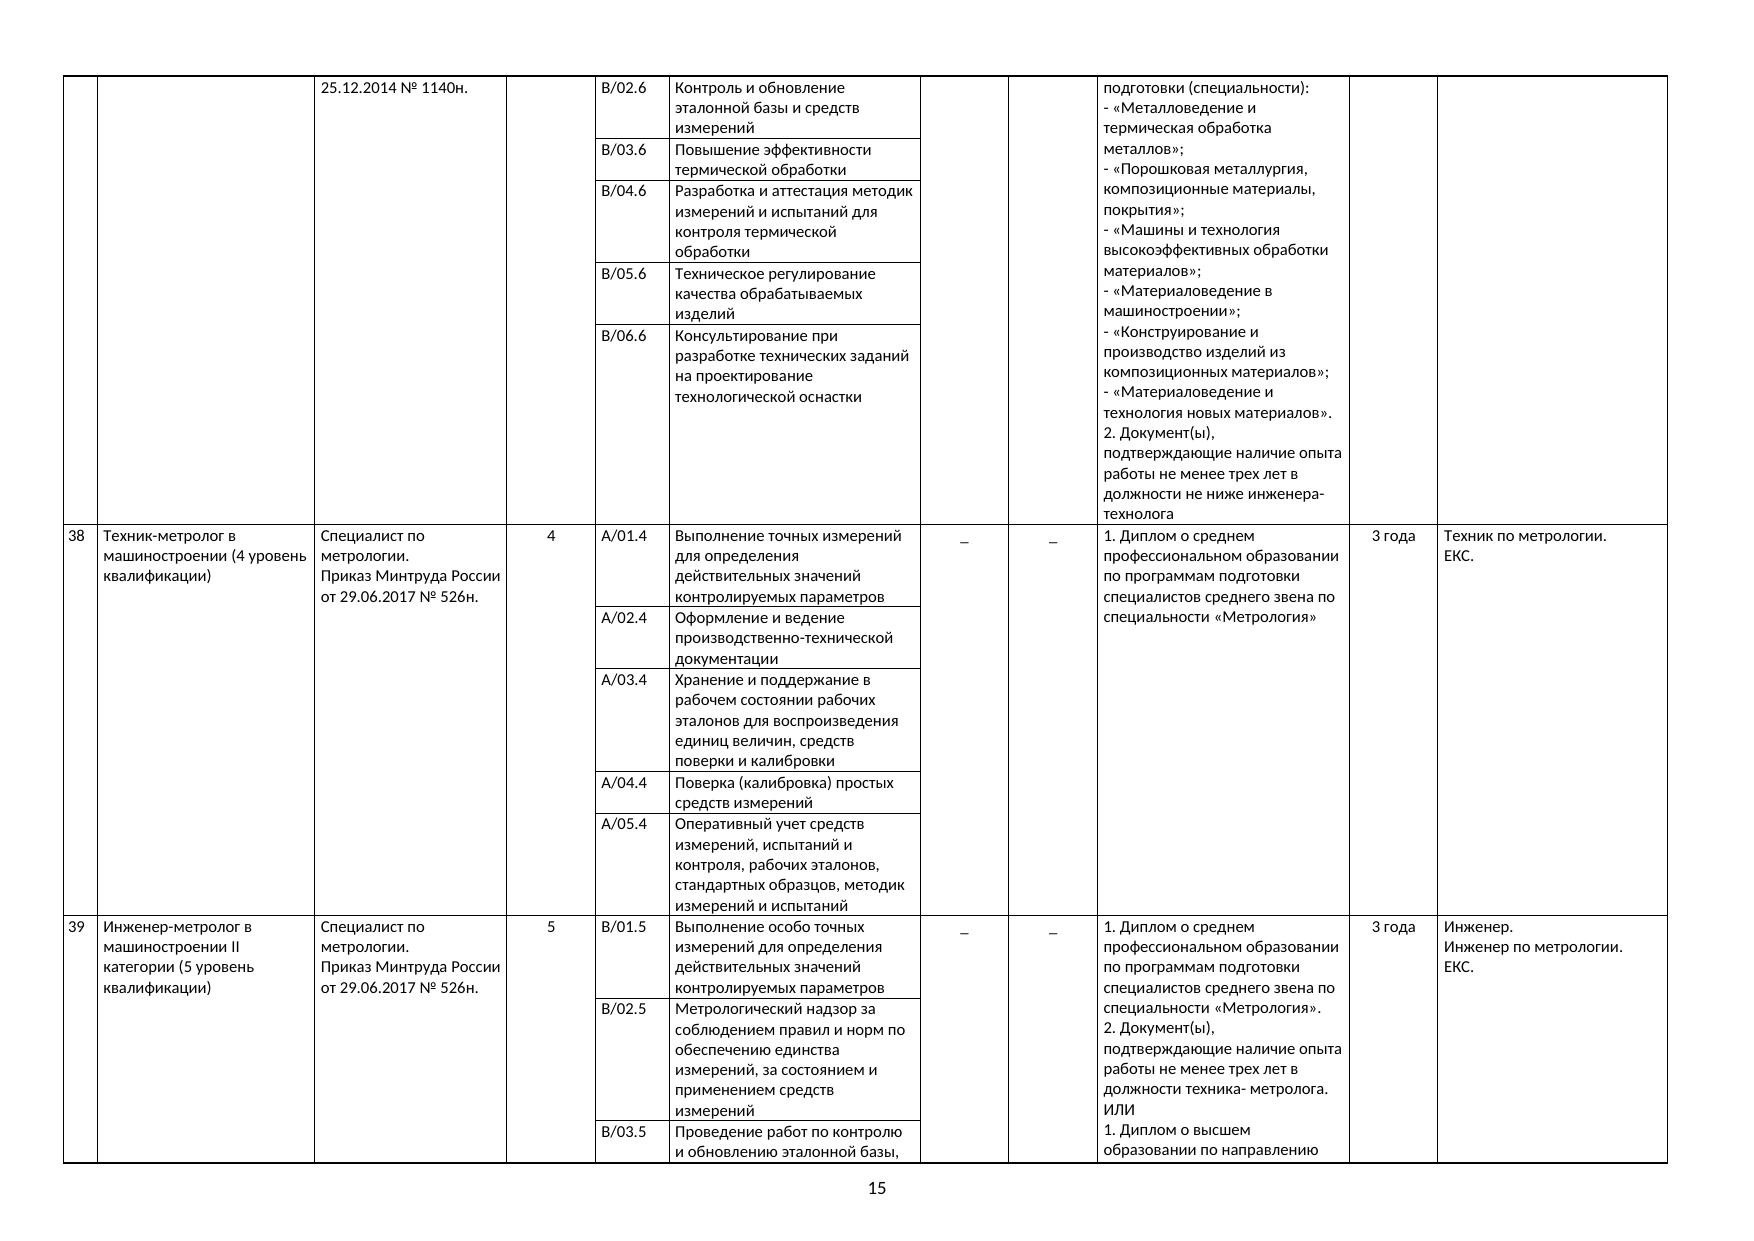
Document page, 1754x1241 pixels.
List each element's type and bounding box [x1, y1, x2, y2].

table_cell [596, 77, 669, 138]
table_cell [1350, 916, 1437, 1162]
table_cell [670, 916, 920, 998]
table_cell [596, 181, 669, 262]
table_cell [596, 772, 669, 813]
table_cell [1009, 525, 1097, 915]
table_cell [1350, 77, 1437, 524]
table_cell [670, 814, 920, 915]
table_cell [1438, 916, 1667, 1162]
table_cell [1350, 525, 1437, 915]
table_cell [596, 525, 669, 606]
table_cell [1009, 916, 1097, 1162]
table_cell [670, 525, 920, 606]
table_cell [1098, 525, 1349, 915]
table_cell [670, 263, 920, 324]
table_cell [596, 999, 669, 1120]
table_cell [596, 669, 669, 771]
table_cell [507, 77, 595, 524]
table_cell [1098, 77, 1349, 524]
table_cell [1009, 77, 1097, 524]
table_cell [315, 77, 506, 524]
table_cell [1438, 77, 1667, 524]
table_cell [670, 607, 920, 668]
table_cell [1438, 525, 1667, 915]
table_cell [921, 916, 1008, 1162]
table_cell [596, 139, 669, 180]
table_cell [921, 77, 1008, 524]
table_cell [64, 77, 97, 524]
table_cell [64, 525, 97, 915]
table_cell [596, 325, 669, 524]
table_cell [596, 916, 669, 998]
table_cell [670, 77, 920, 138]
table_cell [98, 916, 314, 1162]
table_cell [507, 916, 595, 1162]
table_cell [670, 999, 920, 1120]
table_cell [98, 77, 314, 524]
table_cell [98, 525, 314, 915]
table_cell [670, 1121, 920, 1162]
table_cell [1098, 916, 1349, 1162]
table_cell [596, 263, 669, 324]
table_cell [315, 916, 506, 1162]
table_cell [670, 325, 920, 524]
table_cell [64, 916, 97, 1162]
table_cell [315, 525, 506, 915]
table_cell [670, 772, 920, 813]
table_cell [670, 669, 920, 771]
table_cell [596, 1121, 669, 1162]
table_cell [921, 525, 1008, 915]
table_cell [507, 525, 595, 915]
table_cell [596, 607, 669, 668]
table_cell [670, 181, 920, 262]
table_cell [670, 139, 920, 180]
table_cell [596, 814, 669, 915]
